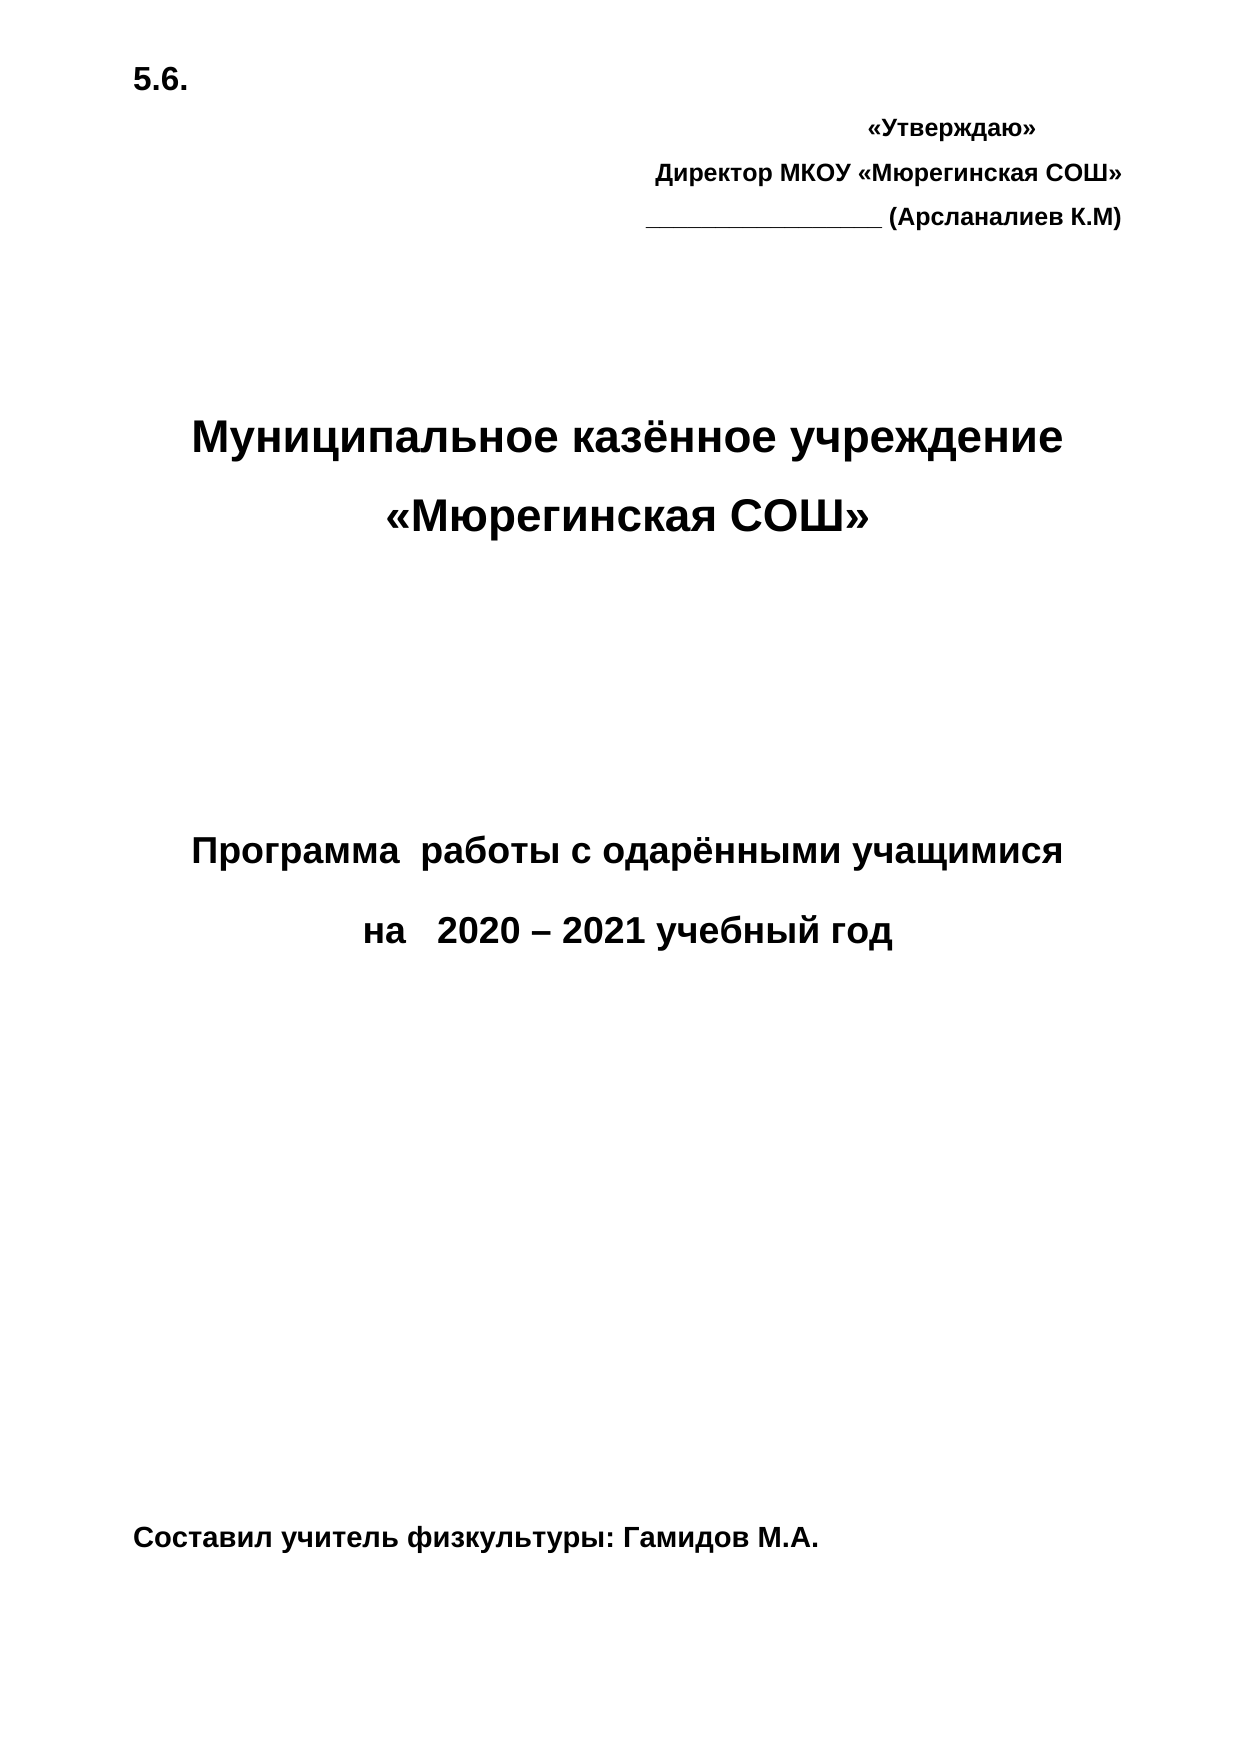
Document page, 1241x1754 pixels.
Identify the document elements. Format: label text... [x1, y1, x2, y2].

text _________________ (Арсланалиев К.М) [133, 202, 1122, 231]
text 5.6. [133, 59, 1122, 98]
text «Утверждаю» [133, 113, 1122, 142]
text Программа работы с одарёнными учащимися [133, 828, 1122, 872]
text Директор МКОУ «Мюрегинская СОШ» [133, 158, 1122, 186]
text Муниципальное казённое учреждение «Мюрегинская СОШ» [133, 410, 1122, 541]
text Составил учитель физкультуры: Гамидов М.А. [133, 1520, 1122, 1553]
text на 2020 – 2021 учебный год [133, 909, 1122, 952]
